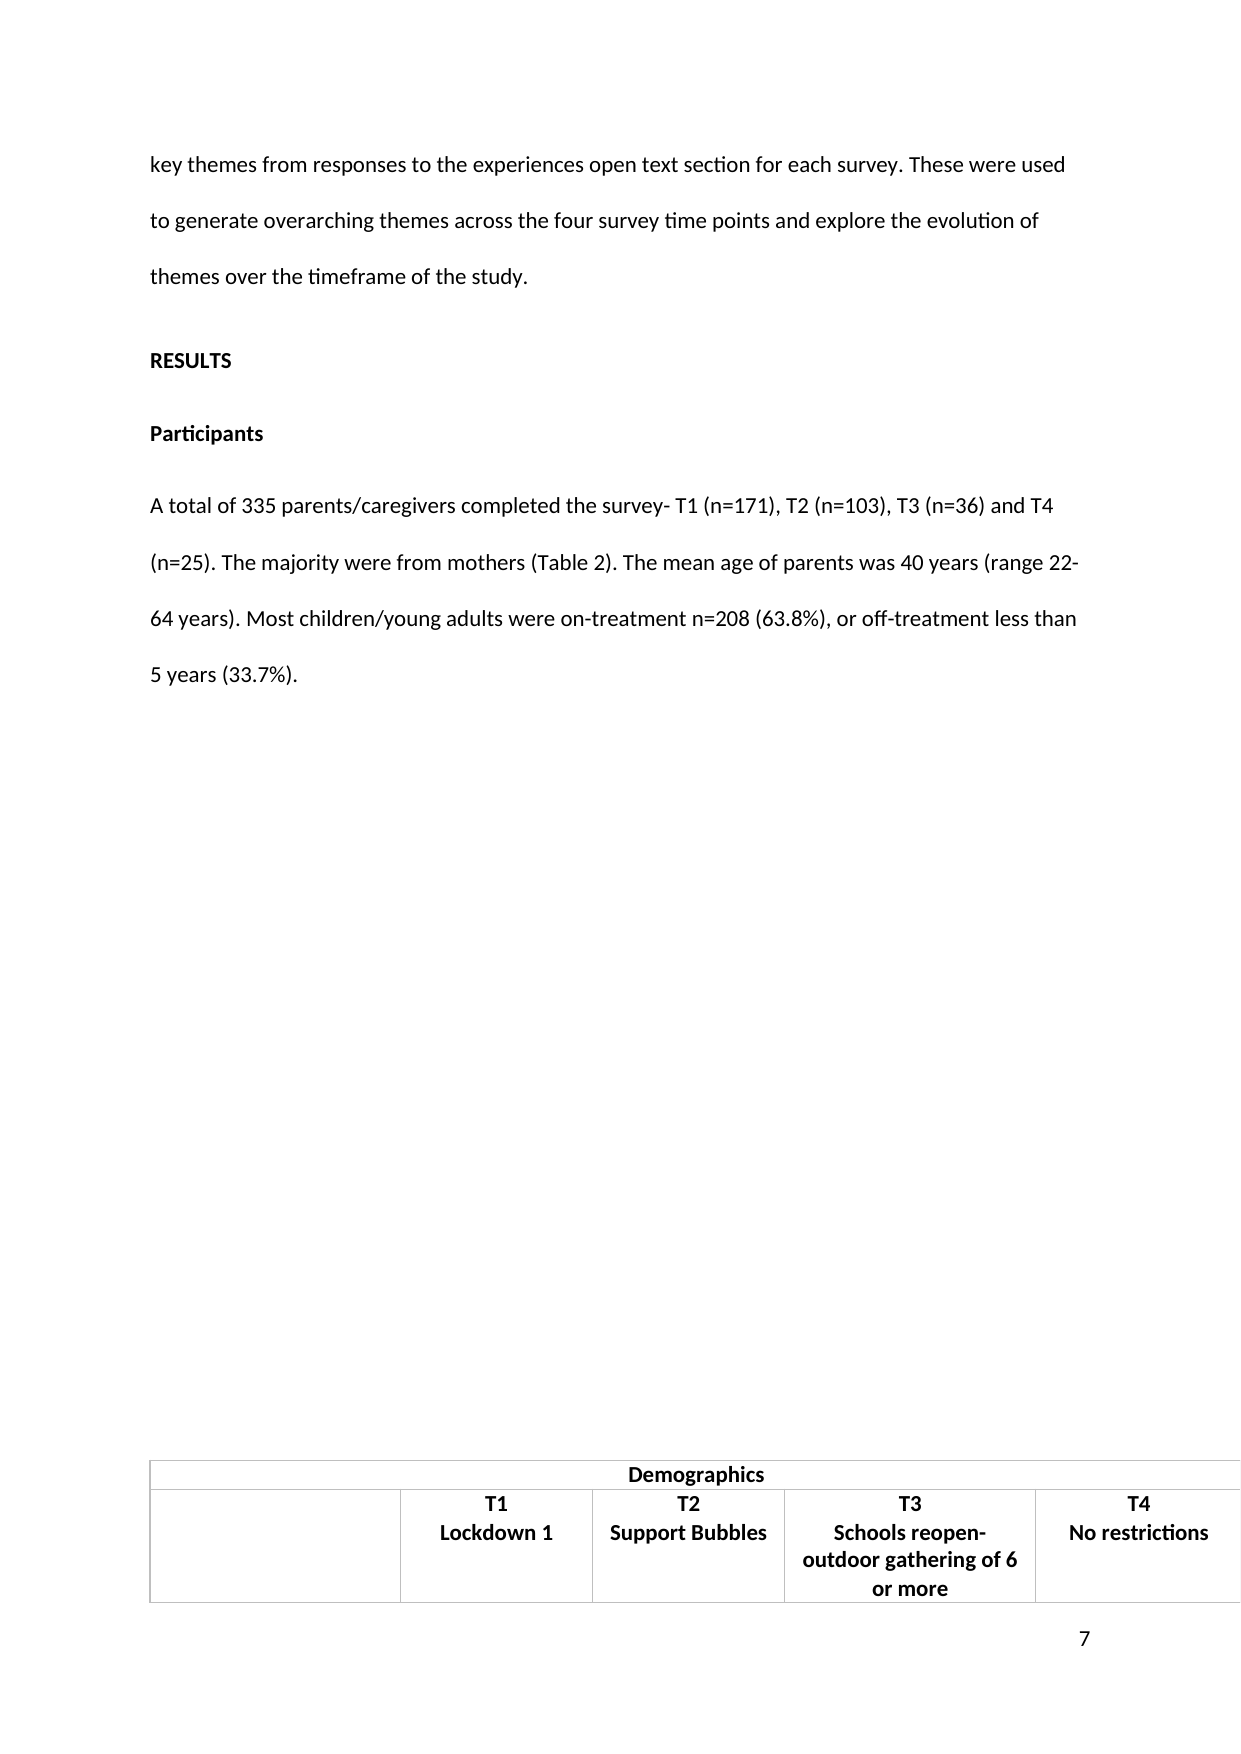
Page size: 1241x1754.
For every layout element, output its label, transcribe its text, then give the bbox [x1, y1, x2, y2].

text RESULTS [150, 346, 1090, 374]
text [150, 150, 1090, 290]
table_cell T1 Lockdown 1 [401, 1490, 592, 1602]
text A total of 335 parents/caregivers completed the survey- T1 (n=171), T2 (n=103), T3 (n=36) and T4 (n=25). The majority were from mothers (Table 2). The mean age of parents was 40 years (range 22-64 years). Most children/young adults were on-treatment n=208 (63.8%), or off-treatment less than 5 years (33.7%). [150, 492, 1090, 688]
table_cell T4 No restrictions [1036, 1490, 1240, 1602]
table_cell [151, 1490, 400, 1602]
table_header Demographics [151, 1461, 1240, 1488]
table_cell T3 Schools reopen-outdoor gathering of 6 or more [785, 1490, 1035, 1602]
text Participants [150, 419, 1090, 447]
table_cell T2 Support Bubbles [593, 1490, 784, 1602]
